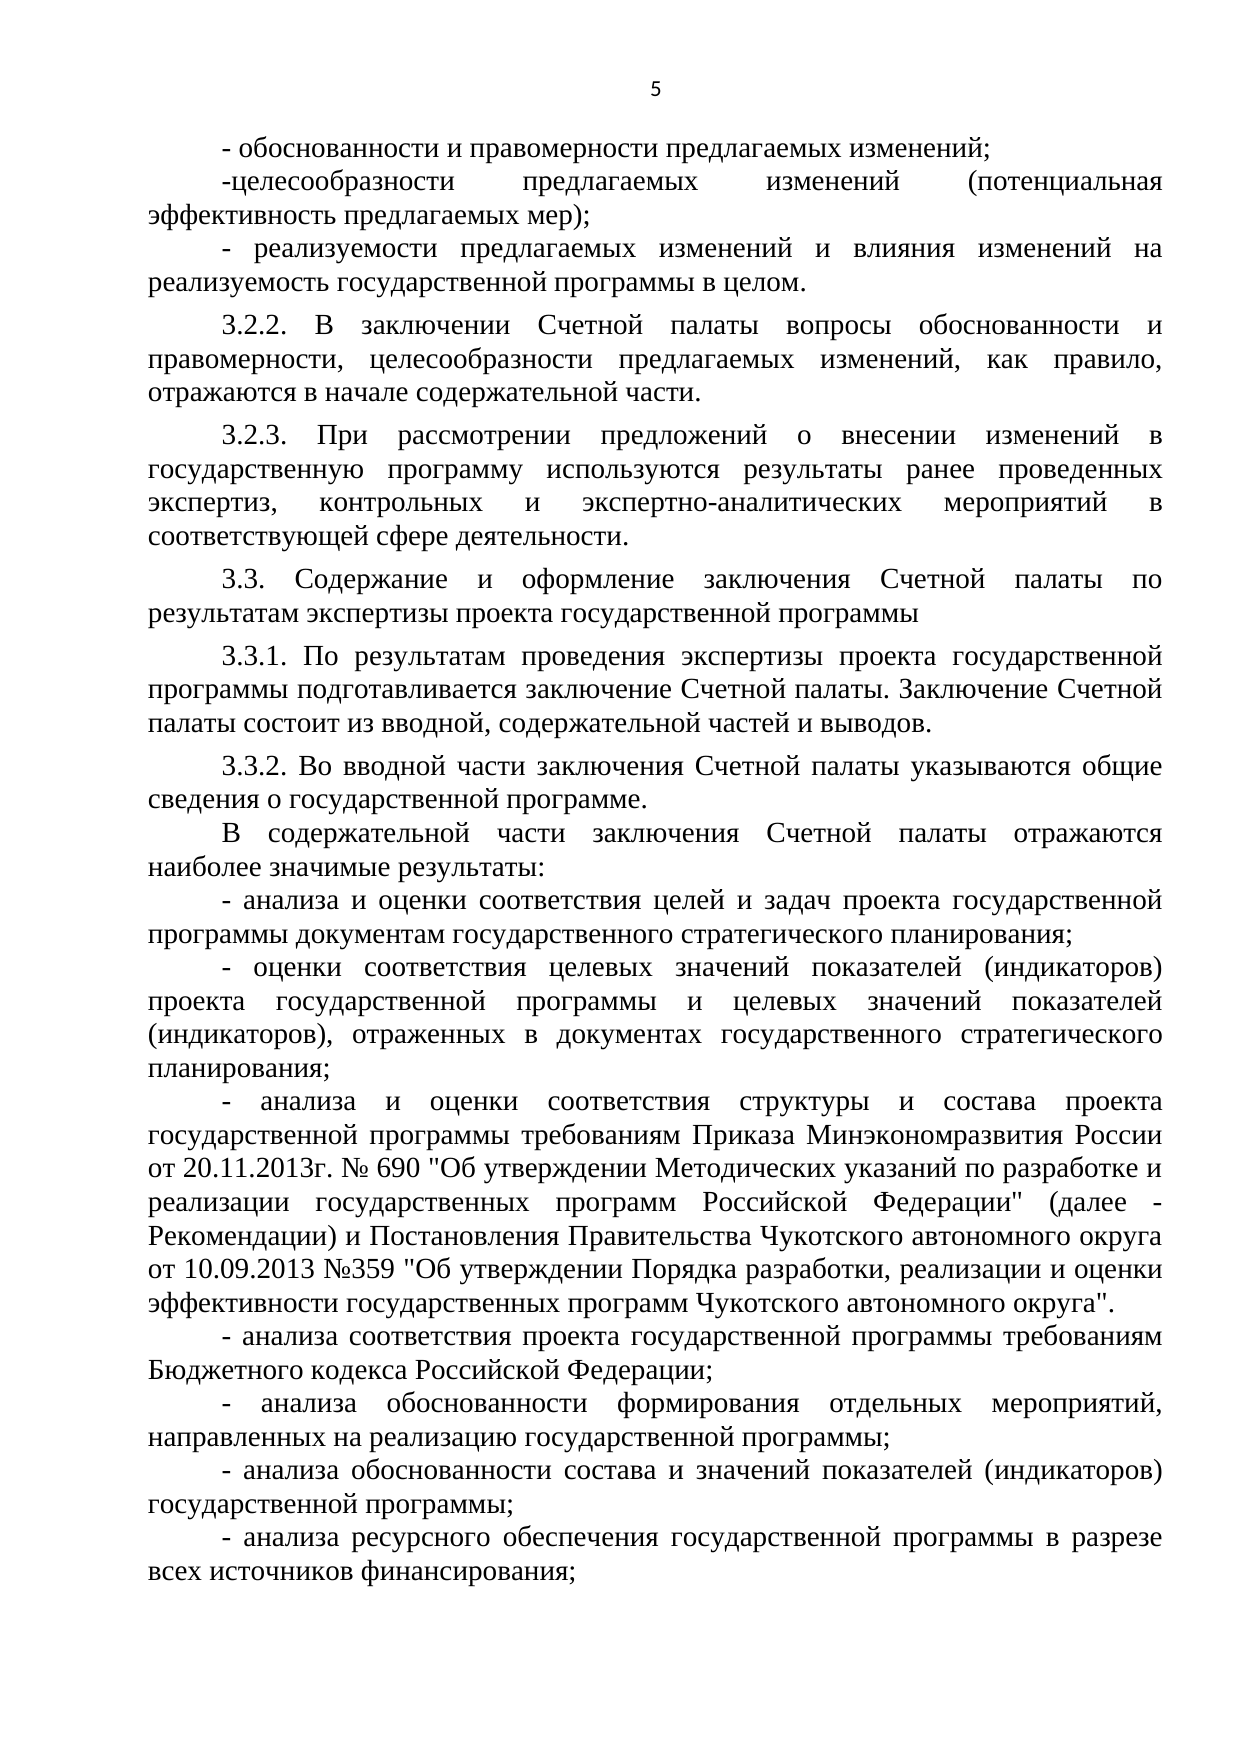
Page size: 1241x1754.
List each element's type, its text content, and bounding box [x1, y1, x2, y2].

text 3.3.1. По результатам проведения экспертизы проекта государственной программы подготавливается заключение Счетной палаты. Заключение Счетной палаты состоит из вводной, содержательной частей и выводов. [148, 638, 1163, 738]
text - анализа ресурсного обеспечения государственной программы в разрезе всех источников финансирования; [148, 1519, 1163, 1587]
text - обоснованности и правомерности предлагаемых изменений; [148, 130, 1163, 163]
text - анализа обоснованности состава и значений показателей (индикаторов) государственной программы; [148, 1452, 1163, 1519]
text - анализа и оценки соответствия структуры и состава проекта государственной программы требованиям Приказа Минэкономразвития России от 20.11.2013г. № 690 "Об утверждении Методических указаний по разработке и реализации государственных программ Российской Федерации" (далее - Рекомендации) и Постановления Правительства Чукотского автономного округа от 10.09.2013 №359 "Об утверждении Порядка разработки, реализации и оценки эффективности государственных программ Чукотского автономного округа". [148, 1083, 1163, 1318]
text 3.3.2. Во вводной части заключения Счетной палаты указываются общие сведения о государственной программе. [148, 748, 1163, 815]
text 3.2.2. В заключении Счетной палаты вопросы обоснованности и правомерности, целесообразности предлагаемых изменений, как правило, отражаются в начале содержательной части. [148, 307, 1163, 408]
text - анализа соответствия проекта государственной программы требованиям Бюджетного кодекса Российской Федерации; [148, 1318, 1163, 1385]
text - реализуемости предлагаемых изменений и влияния изменений на реализуемость государственной программы в целом. [148, 231, 1163, 298]
text 3.3. Содержание и оформление заключения Счетной палаты по результатам экспертизы проекта государственной программы [148, 561, 1163, 628]
text - анализа и оценки соответствия целей и задач проекта государственной программы документам государственного стратегического планирования; [148, 882, 1163, 949]
text 3.2.3. При рассмотрении предложений о внесении изменений в государственную программу используются результаты ранее проведенных экспертиз, контрольных и экспертно-аналитических мероприятий в соответствующей сфере деятельности. [148, 417, 1163, 552]
text -целесообразности предлагаемых изменений (потенциальная эффективность предлагаемых мер); [148, 163, 1163, 231]
text - анализа обоснованности формирования отдельных мероприятий, направленных на реализацию государственной программы; [148, 1385, 1163, 1452]
text В содержательной части заключения Счетной палаты отражаются наиболее значимые результаты: [148, 815, 1163, 882]
text - оценки соответствия целевых значений показателей (индикаторов) проекта государственной программы и целевых значений показателей (индикаторов), отраженных в документах государственного стратегического планирования; [148, 949, 1163, 1083]
